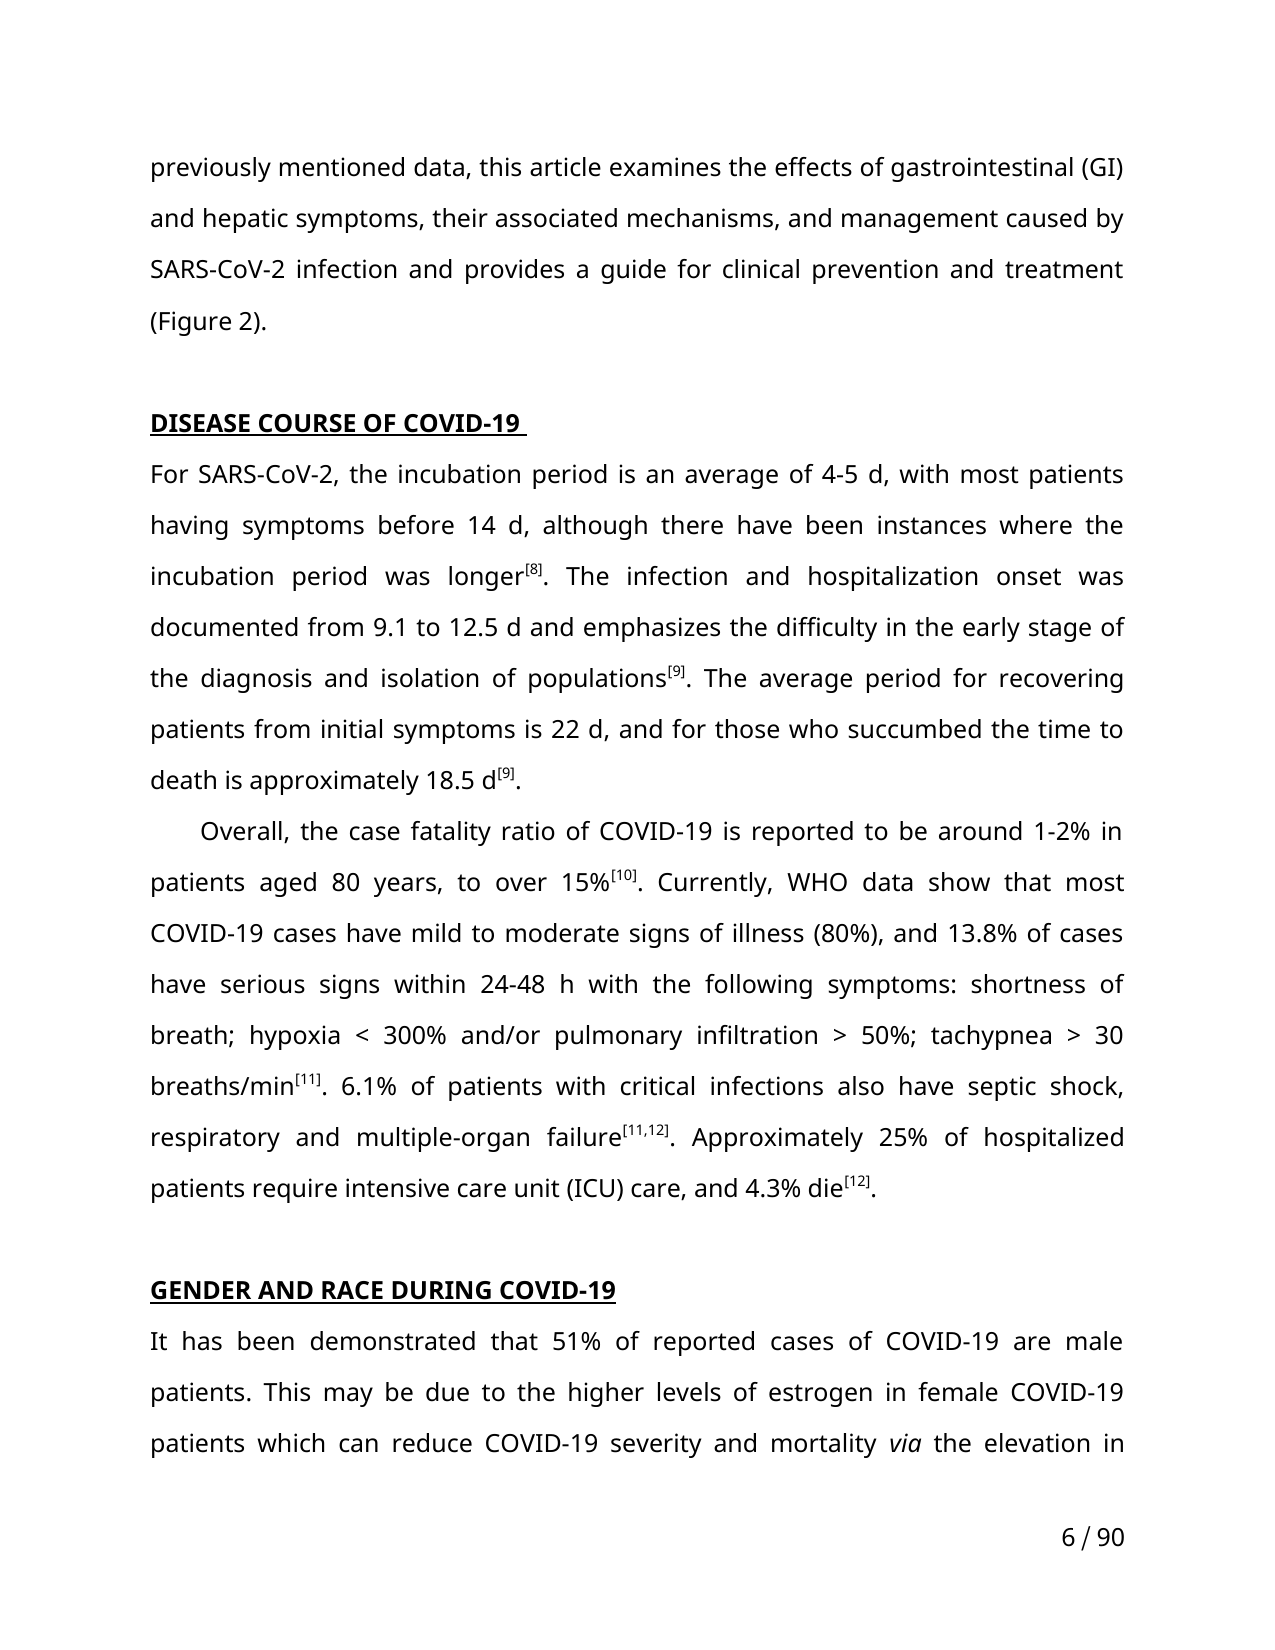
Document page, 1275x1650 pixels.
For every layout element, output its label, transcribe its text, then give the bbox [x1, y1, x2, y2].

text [150, 150, 1125, 337]
text DISEASE COURSE OF COVID-19 [150, 405, 1125, 439]
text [150, 1324, 1125, 1460]
text For SARS-CoV-2, the incubation period is an average of 4-5 d, with most patients having symptoms before 14 d, although there have been instances where the incubation period was longer[8]. The infection and hospitalization onset was documented from 9.1 to 12.5 d and emphasizes the difficulty in the early stage of the diagnosis and isolation of populations[9]. The average period for recovering patients from initial symptoms is 22 d, and for those who succumbed the time to death is approximately 18.5 d[9]. [150, 456, 1125, 797]
text Overall, the case fatality ratio of COVID-19 is reported to be around 1-2% in patients aged 80 years, to over 15%[10]. Currently, WHO data show that most COVID-19 cases have mild to moderate signs of illness (80%), and 13.8% of cases have serious signs within 24-48 h with the following symptoms: shortness of breath; hypoxia < 300% and/or pulmonary infiltration > 50%; tachypnea > 30 breaths/min[11]. 6.1% of patients with critical infections also have septic shock, respiratory and multiple-organ failure[11,12]. Approximately 25% of hospitalized patients require intensive care unit (ICU) care, and 4.3% die[12]. [150, 813, 1125, 1205]
text GENDER AND RACE DURING COVID-19 [150, 1273, 1125, 1307]
